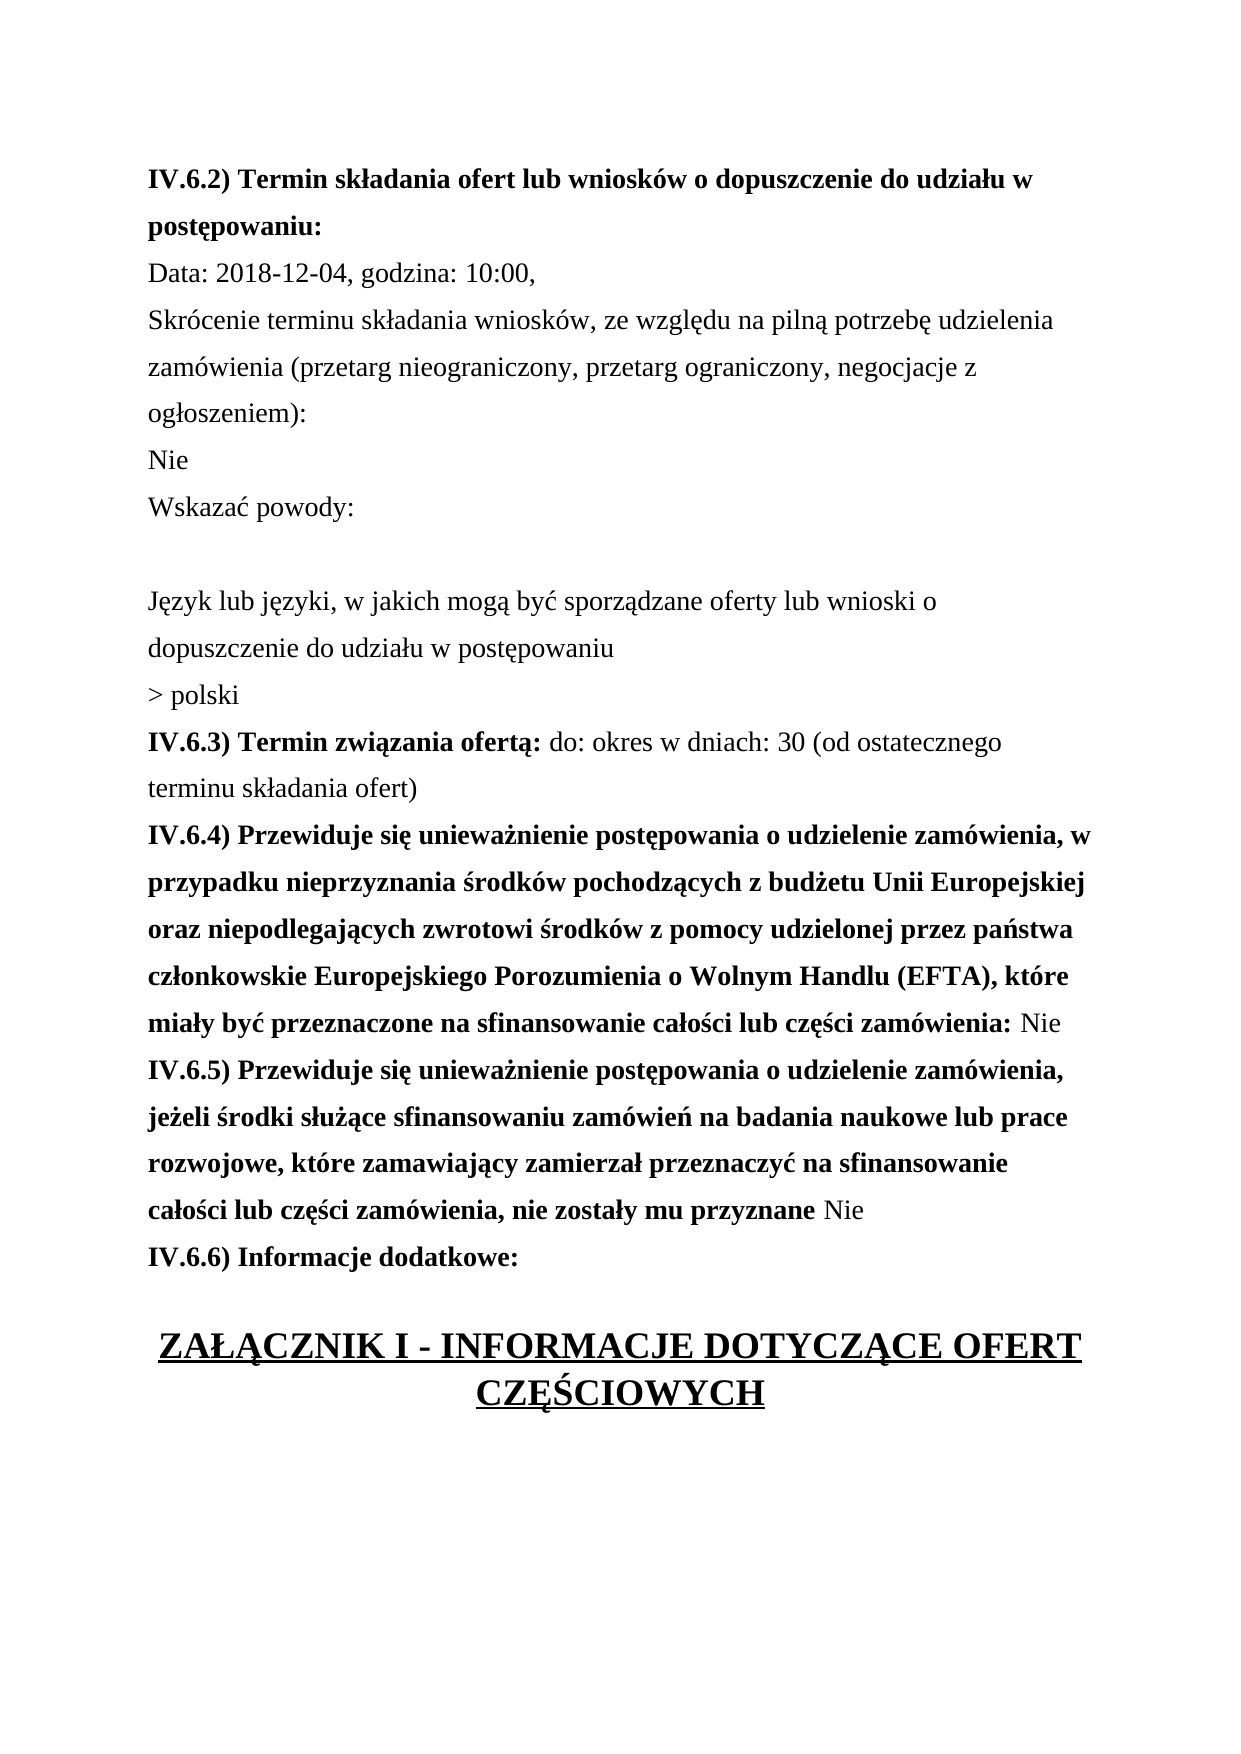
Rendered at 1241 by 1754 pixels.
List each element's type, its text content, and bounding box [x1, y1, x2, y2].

text ZAŁĄCZNIK I - INFORMACJE DOTYCZĄCE OFERT CZĘŚCIOWYCH [148, 1319, 1093, 1413]
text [148, 148, 1093, 1319]
